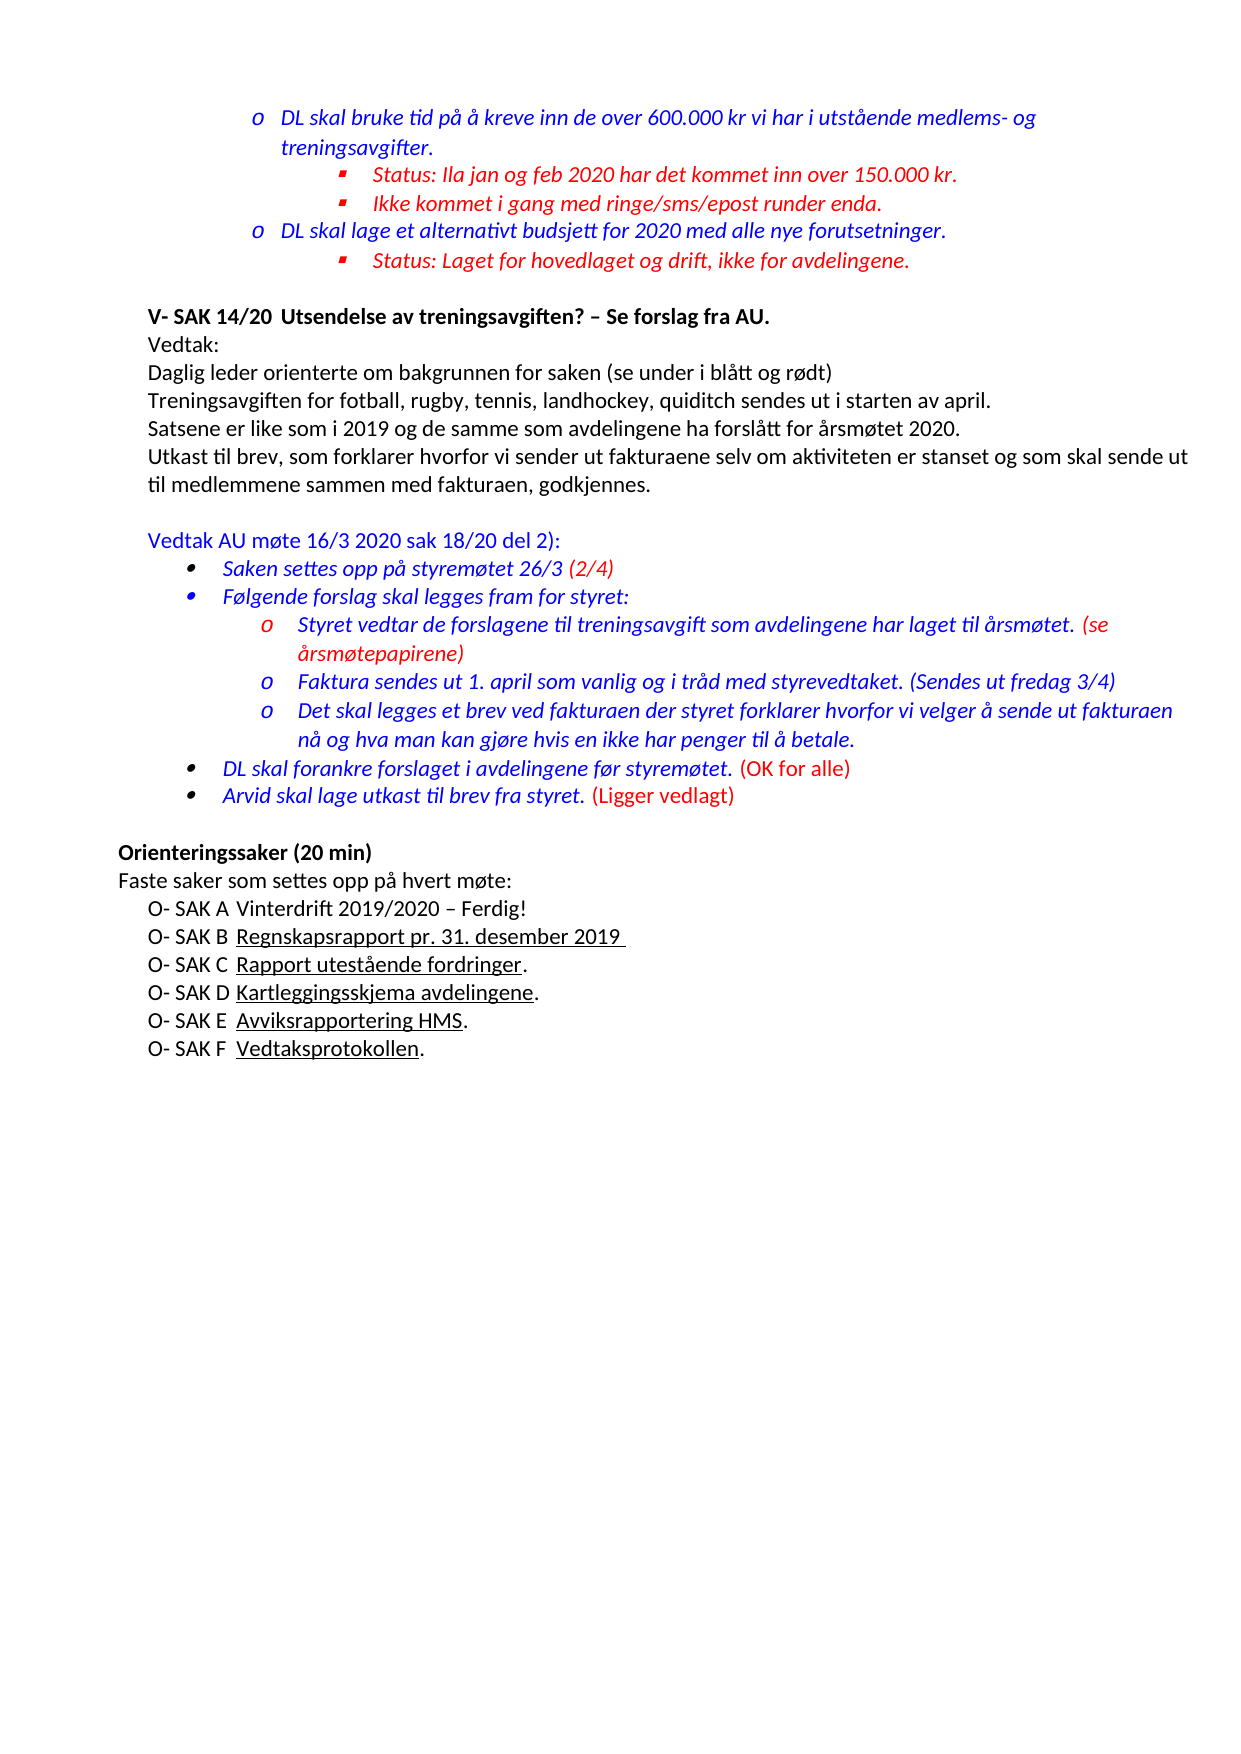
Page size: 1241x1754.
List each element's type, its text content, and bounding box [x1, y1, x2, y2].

list DL skal forankre forslaget i avdelingene før styremøtet. (OK for alle) [185, 754, 1197, 782]
text Utkast til brev, som forklarer hvorfor vi sender ut fakturaene selv om aktiviteten er stanset og som skal sende ut til medlemmene sammen med fakturaen, godkjennes. [148, 442, 1197, 498]
list Styret vedtar de forslagene til treningsavgift som avdelingene har laget til årsmøtet. (se årsmøtepapirene) [260, 610, 1197, 667]
list Vedtaksprotokollen. [148, 1034, 1197, 1062]
list Saken settes opp på styremøtet 26/3 (2/4) [185, 554, 1197, 582]
list Kartleggingsskjema avdelingene. [148, 978, 1197, 1006]
list Faktura sendes ut 1. april som vanlig og i tråd med styrevedtaket. (Sendes ut fredag 3/4) [260, 667, 1197, 696]
text Faste saker som settes opp på hvert møte: [118, 866, 1197, 894]
text Satsene er like som i 2019 og de samme som avdelingene ha forslått for årsmøtet 2020. [148, 414, 1197, 442]
list Status: Ila jan og feb 2020 har det kommet inn over 150.000 kr. [335, 161, 1197, 189]
list Vinterdrift 2019/2020 – Ferdig! [148, 894, 1197, 922]
list Regnskapsrapport pr. 31. desember 2019 [148, 922, 1197, 950]
text Vedtak: [118, 330, 1197, 358]
text Daglig leder orienterte om bakgrunnen for saken (se under i blått og rødt) [118, 358, 1197, 386]
list Rapport utestående fordringer. [148, 950, 1197, 978]
list Ikke kommet i gang med ringe/sms/epost runder enda. [335, 189, 1197, 217]
text Orienteringssaker (20 min) [118, 838, 1197, 866]
list DL skal bruke tid på å kreve inn de over 600.000 kr vi har i utstående medlems- og treningsavgifter. [251, 103, 1197, 161]
list Arvid skal lage utkast til brev fra styret. (Ligger vedlagt) [185, 782, 1197, 810]
list DL skal lage et alternativt budsjett for 2020 med alle nye forutsetninger. [251, 217, 1197, 246]
list Det skal legges et brev ved fakturaen der styret forklarer hvorfor vi velger å sende ut fakturaen nå og hva man kan gjøre hvis en ikke har penger til å betale. [260, 696, 1197, 754]
text Vedtak AU møte 16/3 2020 sak 18/20 del 2): [118, 526, 1197, 554]
list Følgende forslag skal legges fram for styret: [185, 582, 1197, 610]
list Utsendelse av treningsavgiften? – Se forslag fra AU. [148, 302, 1197, 330]
list Status: Laget for hovedlaget og drift, ikke for avdelingene. [335, 246, 1197, 274]
list Avviksrapportering HMS. [148, 1006, 1197, 1034]
text Treningsavgiften for fotball, rugby, tennis, landhockey, quiditch sendes ut i starten av april. [148, 386, 1197, 414]
